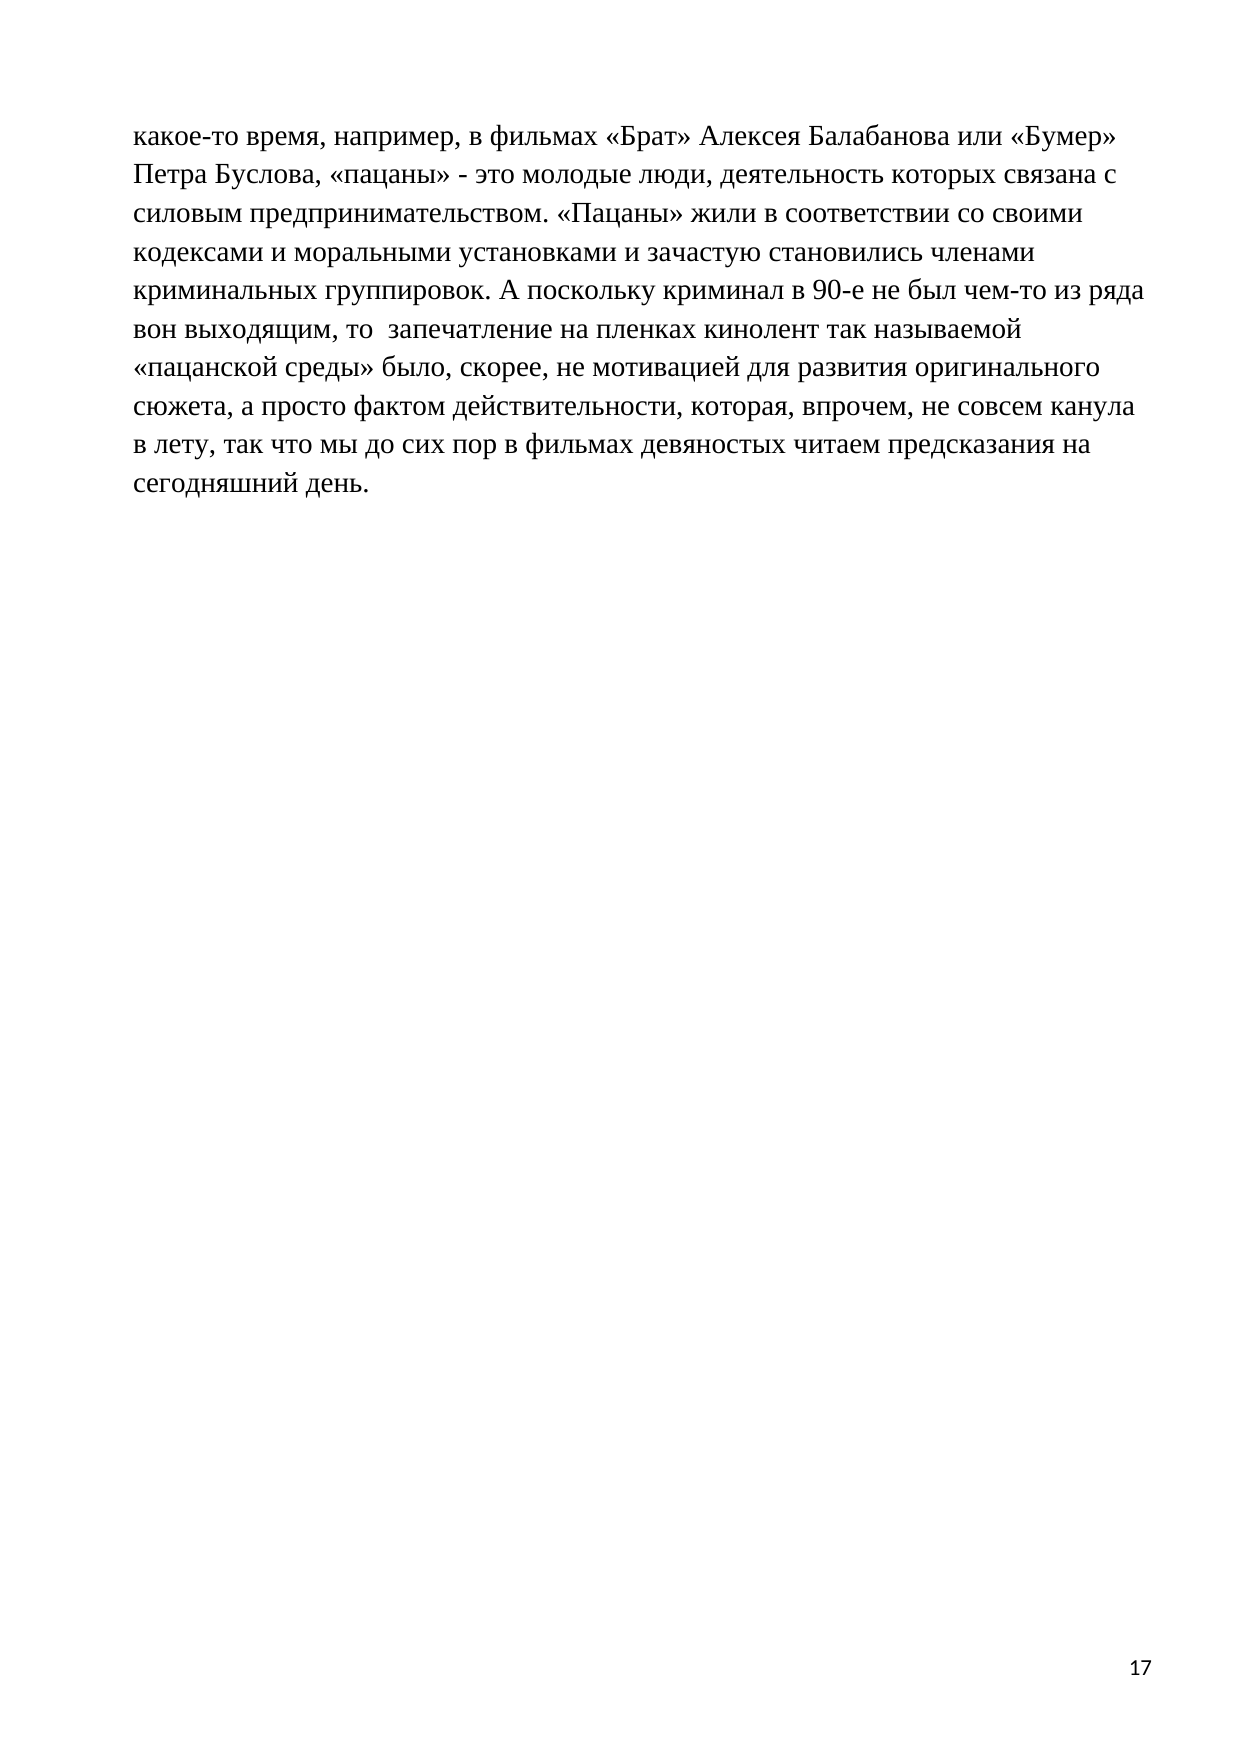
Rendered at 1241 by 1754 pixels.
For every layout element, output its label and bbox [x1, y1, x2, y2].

text [133, 118, 1152, 498]
